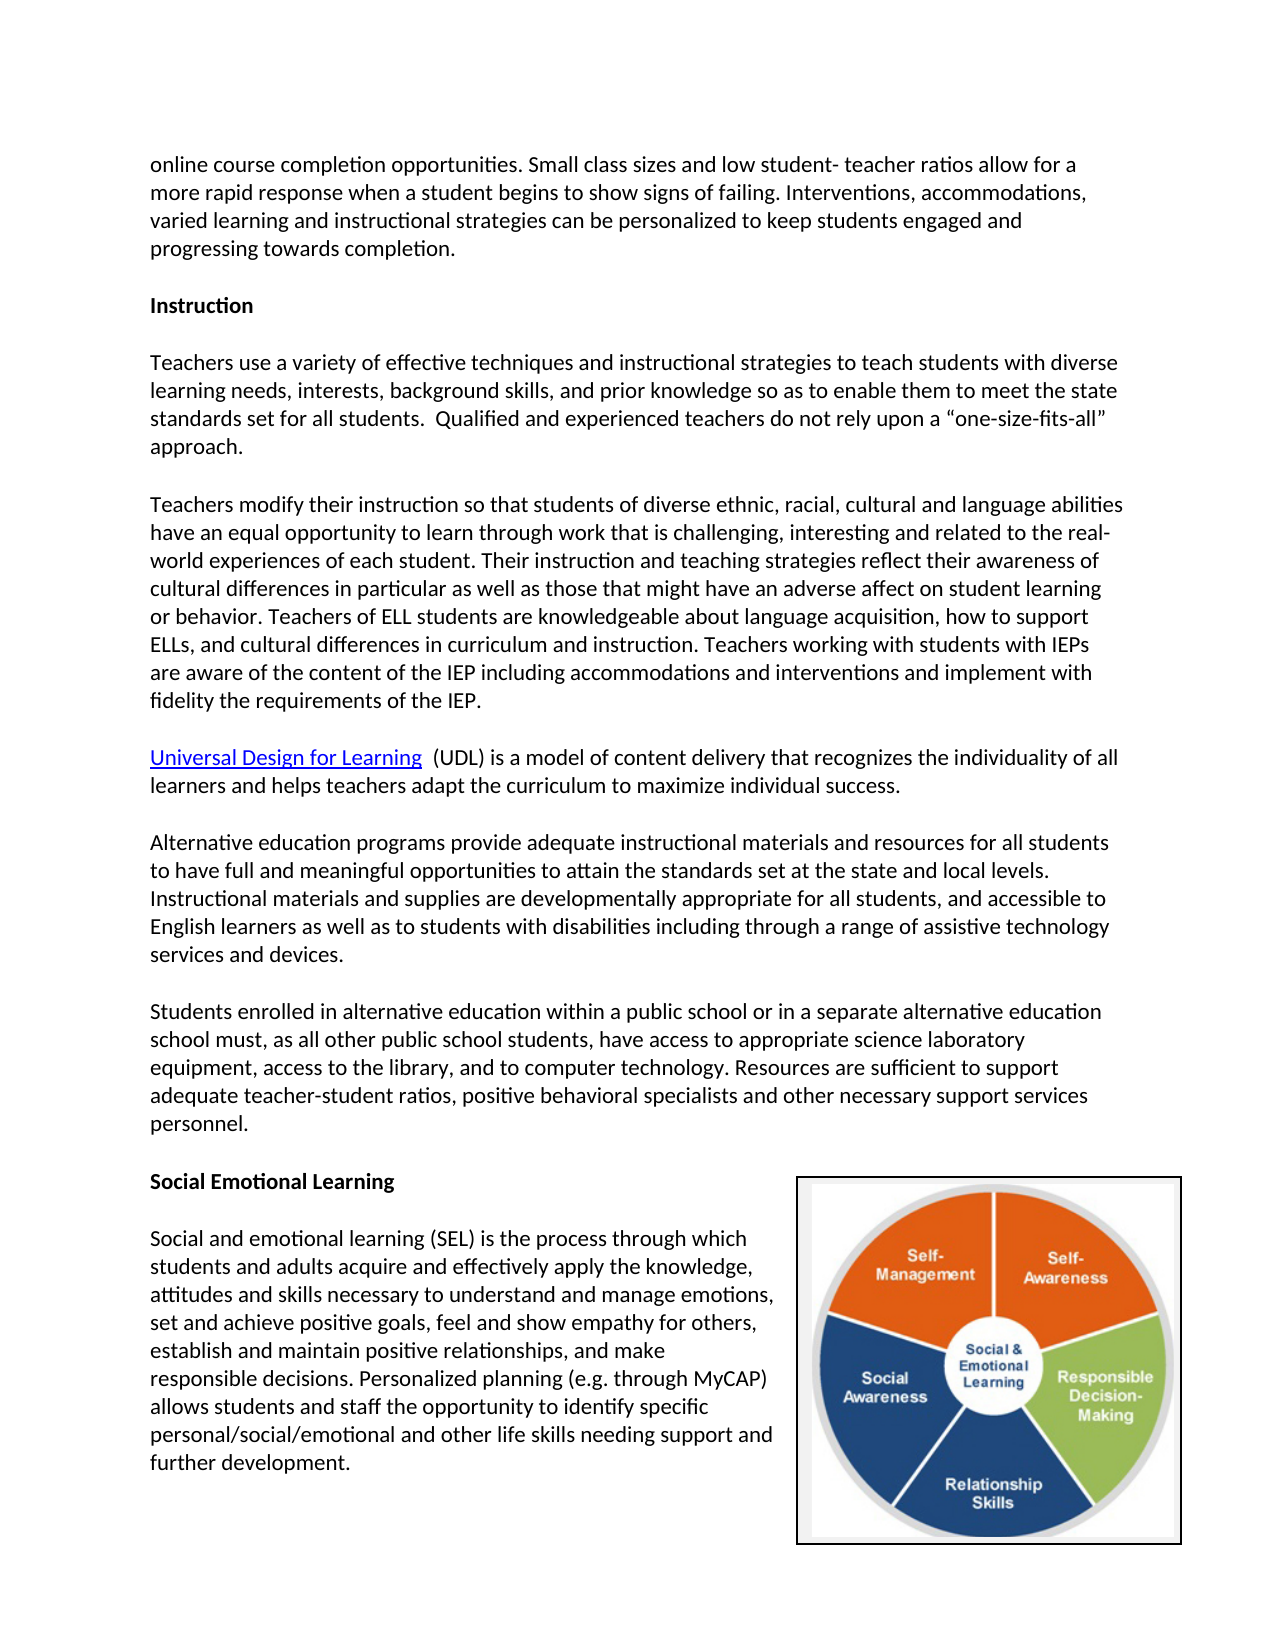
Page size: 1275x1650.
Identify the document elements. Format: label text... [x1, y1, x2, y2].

text Teachers modify their instruction so that students of diverse ethnic, racial, cultural and language abilities have an equal opportunity to learn through work that is challenging, interesting and related to the real-world experiences of each student. Their instruction and teaching strategies reflect their awareness of cultural differences in particular as well as those that might have an adverse affect on student learning or behavior. Teachers of ELL students are knowledgeable about language acquisition, how to support ELLs, and cultural differences in curriculum and instruction. Teachers working with students with IEPs are aware of the content of the IEP including accommodations and interventions and implement with fidelity the requirements of the IEP. [150, 490, 1125, 714]
text Alternative education programs provide adequate instructional materials and resources for all students to have full and meaningful opportunities to attain the standards set at the state and local levels. Instructional materials and supplies are developmentally appropriate for all students, and accessible to English learners as well as to students with disabilities including through a range of assistive technology services and devices. [150, 828, 1125, 968]
text Universal Design for Learning (UDL) is a model of content delivery that recognizes the individuality of all learners and helps teachers adapt the curriculum to maximize individual success. [150, 743, 1125, 799]
text Teachers use a variety of effective techniques and instructional strategies to teach students with diverse learning needs, interests, background skills, and prior knowledge so as to enable them to meet the state standards set for all students. Qualified and experienced teachers do not rely upon a “one-size-fits-all” approach. [150, 348, 1125, 461]
text Instruction [150, 291, 1125, 319]
picture [811, 1184, 1174, 1537]
text Students enrolled in alternative education within a public school or in a separate alternative education school must, as all other public school students, have access to appropriate science laboratory equipment, access to the library, and to computer technology. Resources are sufficient to support adequate teacher-student ratios, positive behavioral specialists and other necessary support services personnel. [150, 997, 1125, 1138]
text Social and emotional learning (SEL) is the process through which students and adults acquire and effectively apply the knowledge, attitudes and skills necessary to understand and manage emotions, set and achieve positive goals, feel and show empathy for others, establish and maintain positive relationships, and make responsible decisions. Personalized planning (e.g. through MyCAP) allows students and staff the opportunity to identify specific personal/social/emotional and other life skills needing support and further development. [150, 1224, 796, 1476]
text Social Emotional Learning [150, 1167, 1125, 1195]
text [150, 150, 1125, 262]
